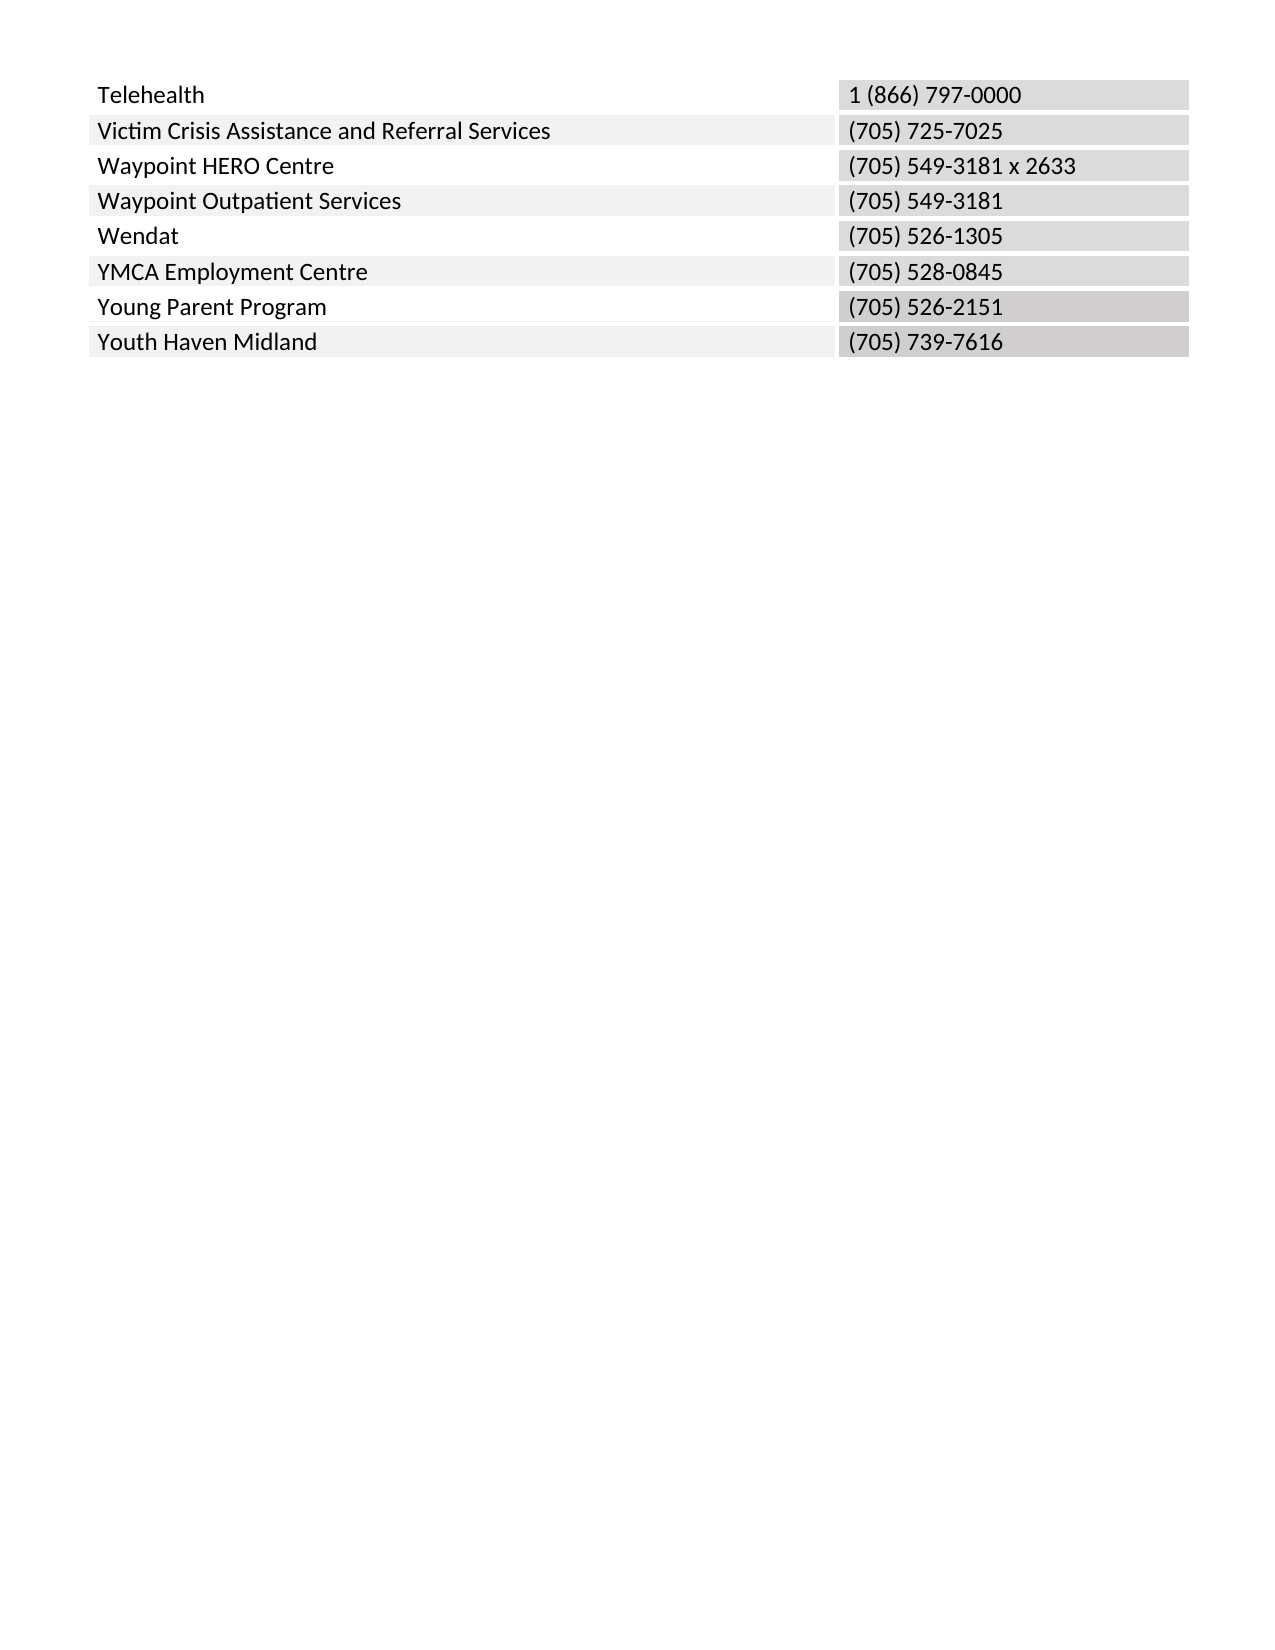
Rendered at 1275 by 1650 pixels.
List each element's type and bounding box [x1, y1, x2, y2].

table_cell [75, 75, 1219, 510]
